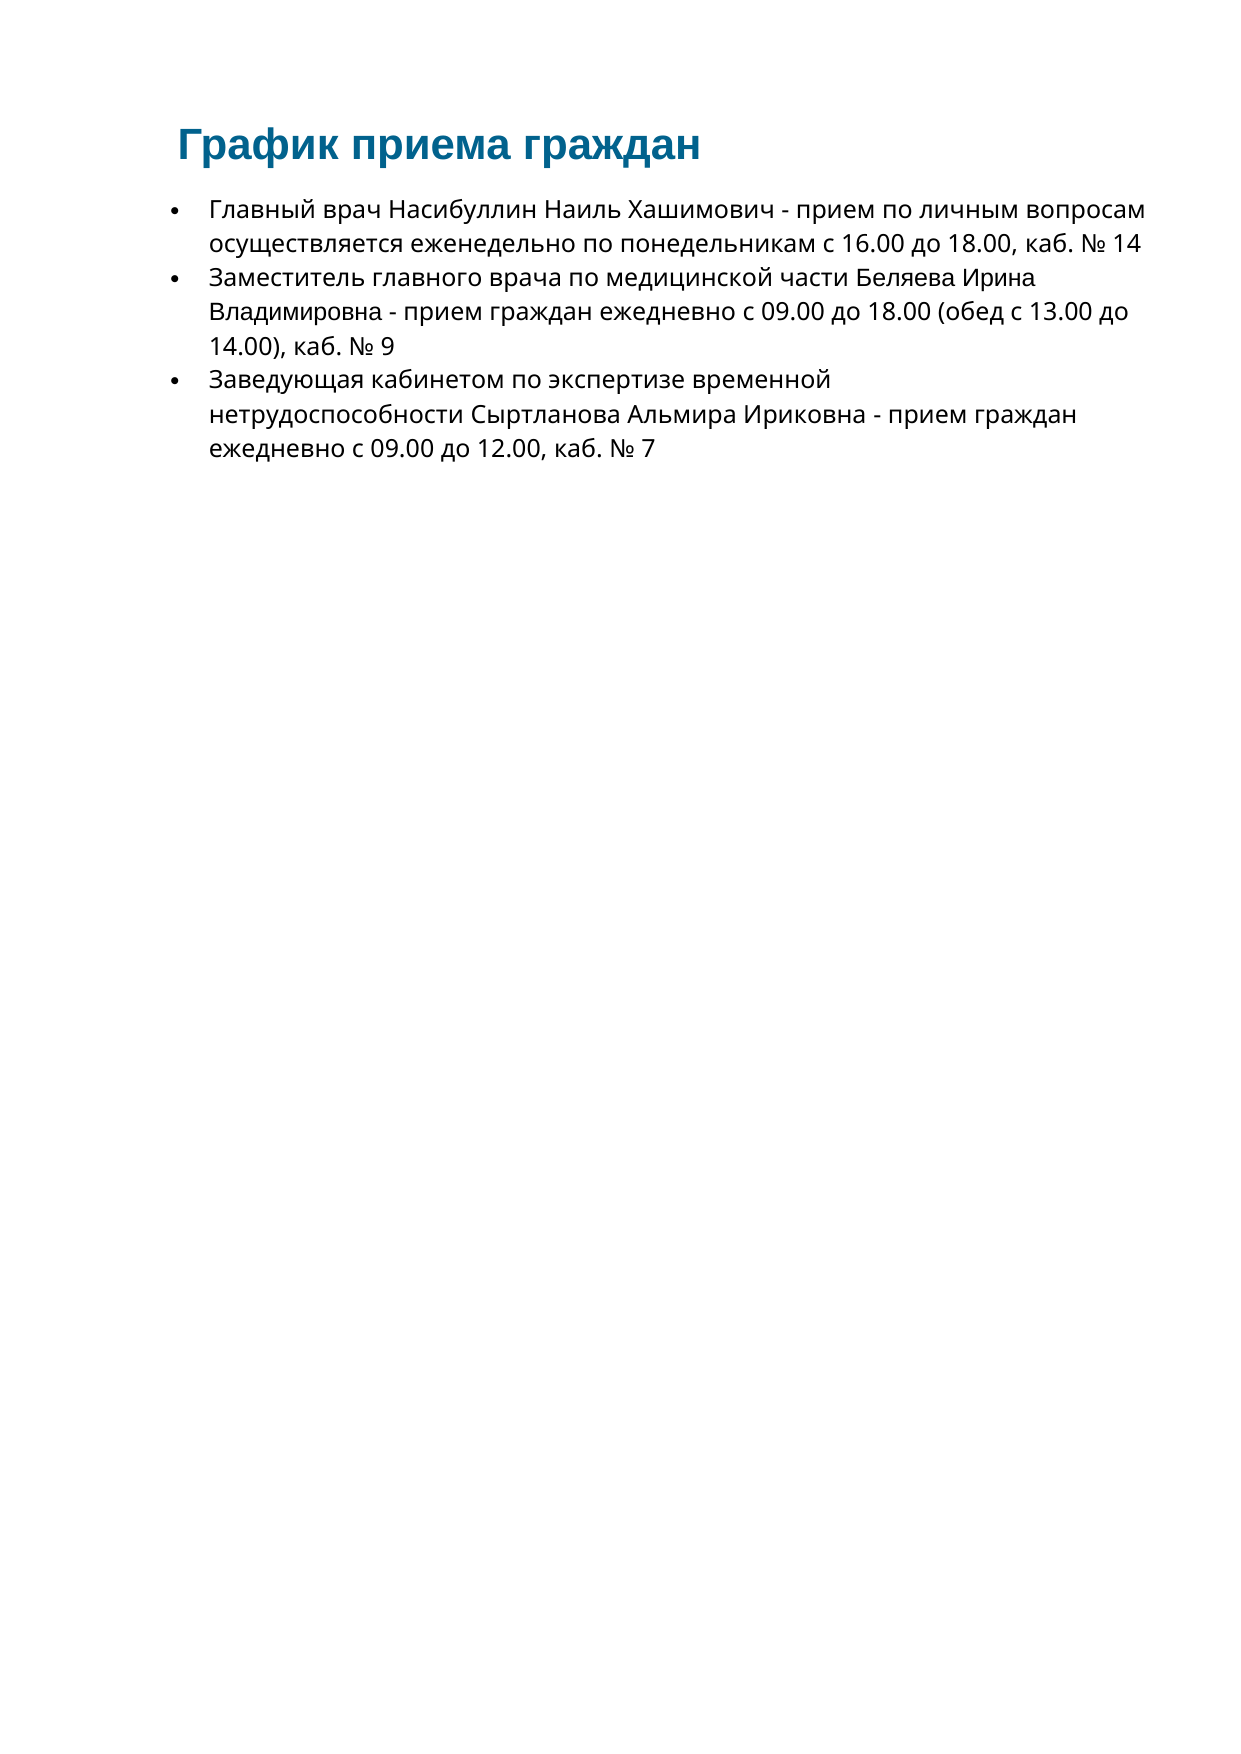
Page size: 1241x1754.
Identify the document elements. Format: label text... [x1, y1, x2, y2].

text График приема граждан [177, 118, 1152, 168]
list Главный врач Насибуллин Наиль Хашимович - прием по личным вопросам осуществляется еженедельно по понедельникам с 16.00 до 18.00, каб. № 14 [171, 192, 1152, 260]
list Заведующая кабинетом по экспертизе временной нетрудоспособности Сыртланова Альмира Ириковна - прием граждан ежедневно с 09.00 до 12.00, каб. № 7 [171, 362, 1152, 464]
list Заместитель главного врача по медицинской части Беляева Ирина Владимировна - прием граждан ежедневно с 09.00 до 18.00 (обед с 13.00 до 14.00), каб. № 9 [171, 260, 1152, 362]
